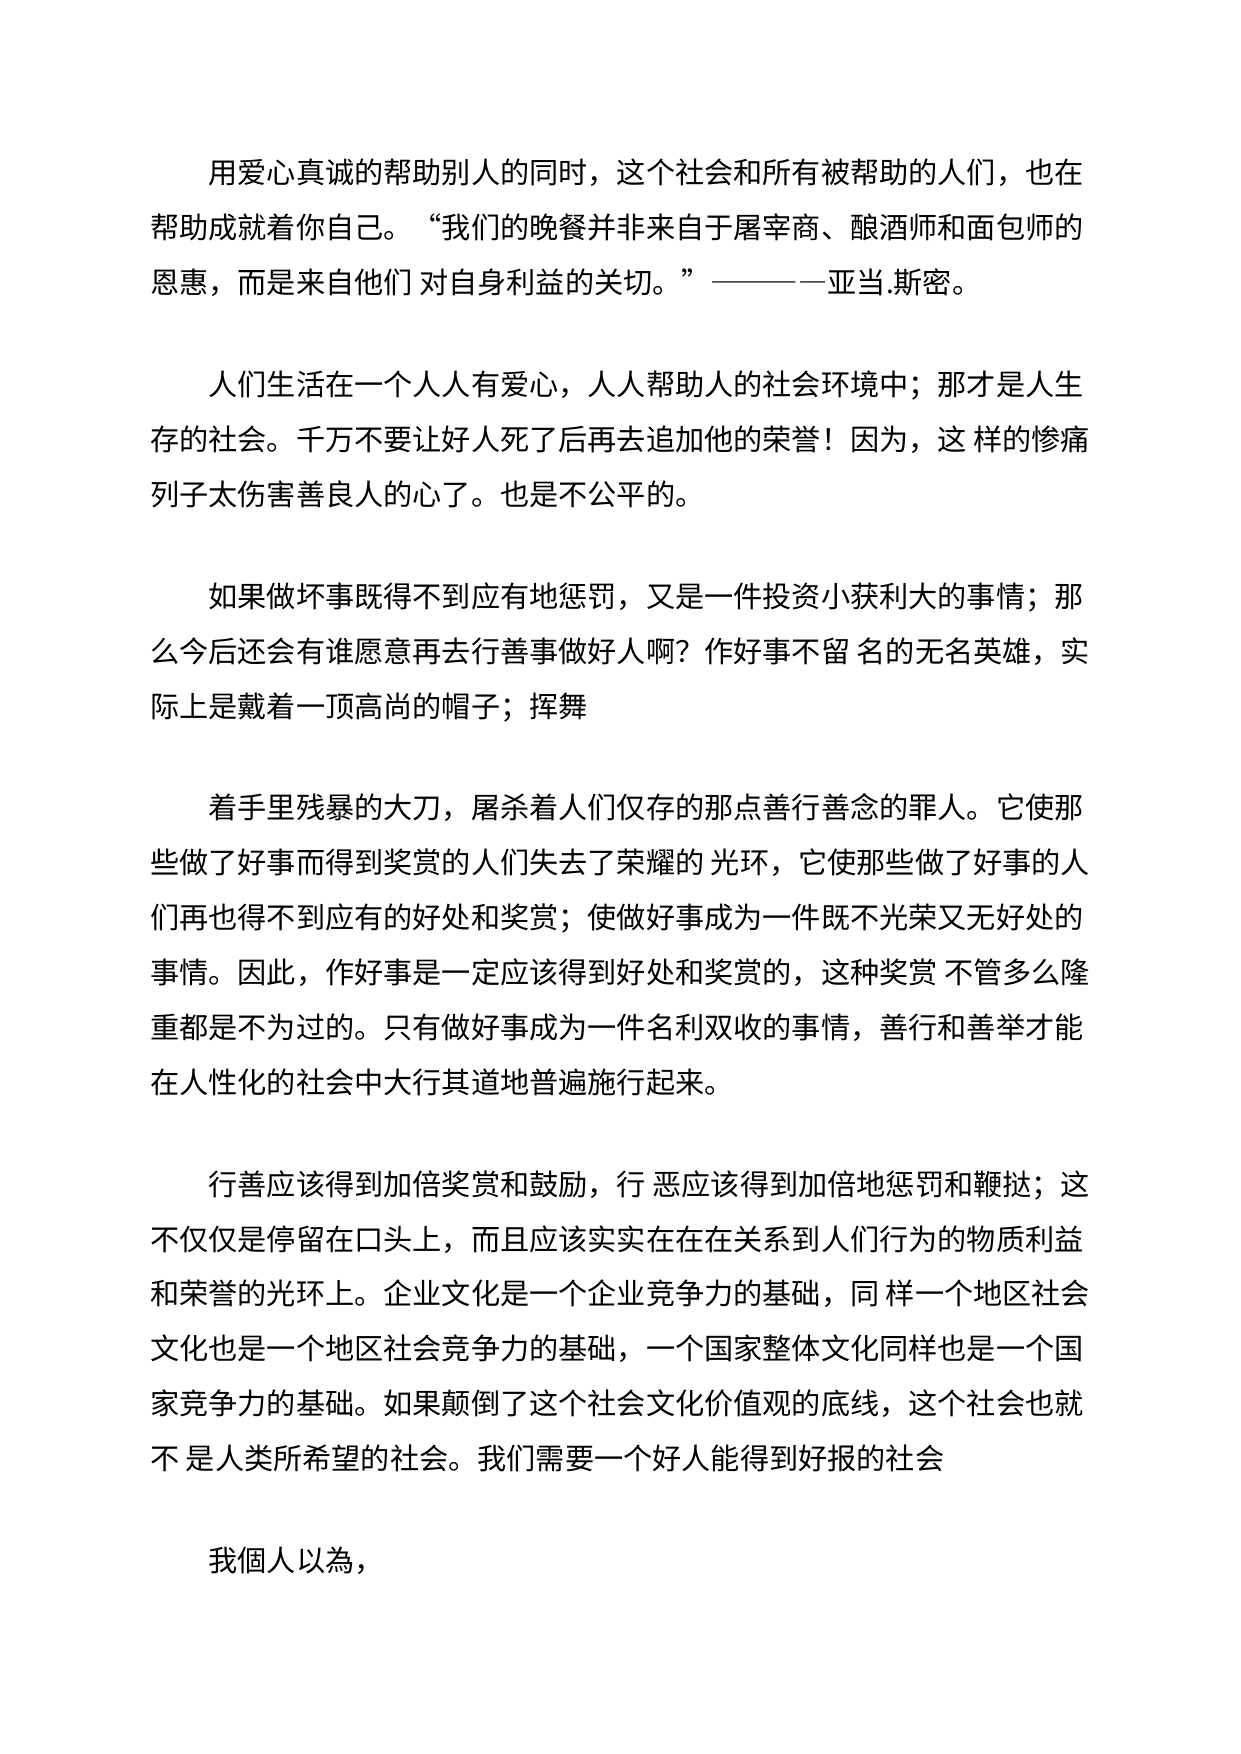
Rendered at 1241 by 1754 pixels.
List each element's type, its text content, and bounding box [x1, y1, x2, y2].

text 着手里残暴的大刀，屠杀着人们仅存的那点善行善念的罪人。它使那些做了好事而得到奖赏的人们失去了荣耀的 光环，它使那些做了好事的人们再也得不到应有的好处和奖赏；使做好事成为一件既不光荣又无好处的事情。因此，作好事是一定应该得到好处和奖赏的，这种奖赏 不管多么隆重都是不为过的。只有做好事成为一件名利双收的事情，善行和善举才能在人性化的社会中大行其道地普遍施行起来。 [150, 785, 1090, 1102]
text 人们生活在一个人人有爱心，人人帮助人的社会环境中；那才是人生存的社会。千万不要让好人死了后再去追加他的荣誉！因为，这 样的惨痛列子太伤害善良人的心了。也是不公平的。 [150, 362, 1090, 514]
text 我個人以為， [150, 1537, 1090, 1580]
text 用爱心真诚的帮助别人的同时，这个社会和所有被帮助的人们，也在帮助成就着你自己。“我们的晚餐并非来自于屠宰商、酿酒师和面包师的恩惠，而是来自他们 对自身利益的关切。”————亚当.斯密。 [150, 150, 1090, 302]
text 行善应该得到加倍奖赏和鼓励，行 恶应该得到加倍地惩罚和鞭挞；这不仅仅是停留在口头上，而且应该实实在在在关系到人们行为的物质利益和荣誉的光环上。企业文化是一个企业竞争力的基础，同 样一个地区社会文化也是一个地区社会竞争力的基础，一个国家整体文化同样也是一个国家竞争力的基础。如果颠倒了这个社会文化价值观的底线，这个社会也就不 是人类所希望的社会。我们需要一个好人能得到好报的社会 [150, 1161, 1090, 1478]
text 如果做坏事既得不到应有地惩罚，又是一件投资小获利大的事情；那么今后还会有谁愿意再去行善事做好人啊？作好事不留 名的无名英雄，实际上是戴着一顶高尚的帽子；挥舞 [150, 573, 1090, 725]
